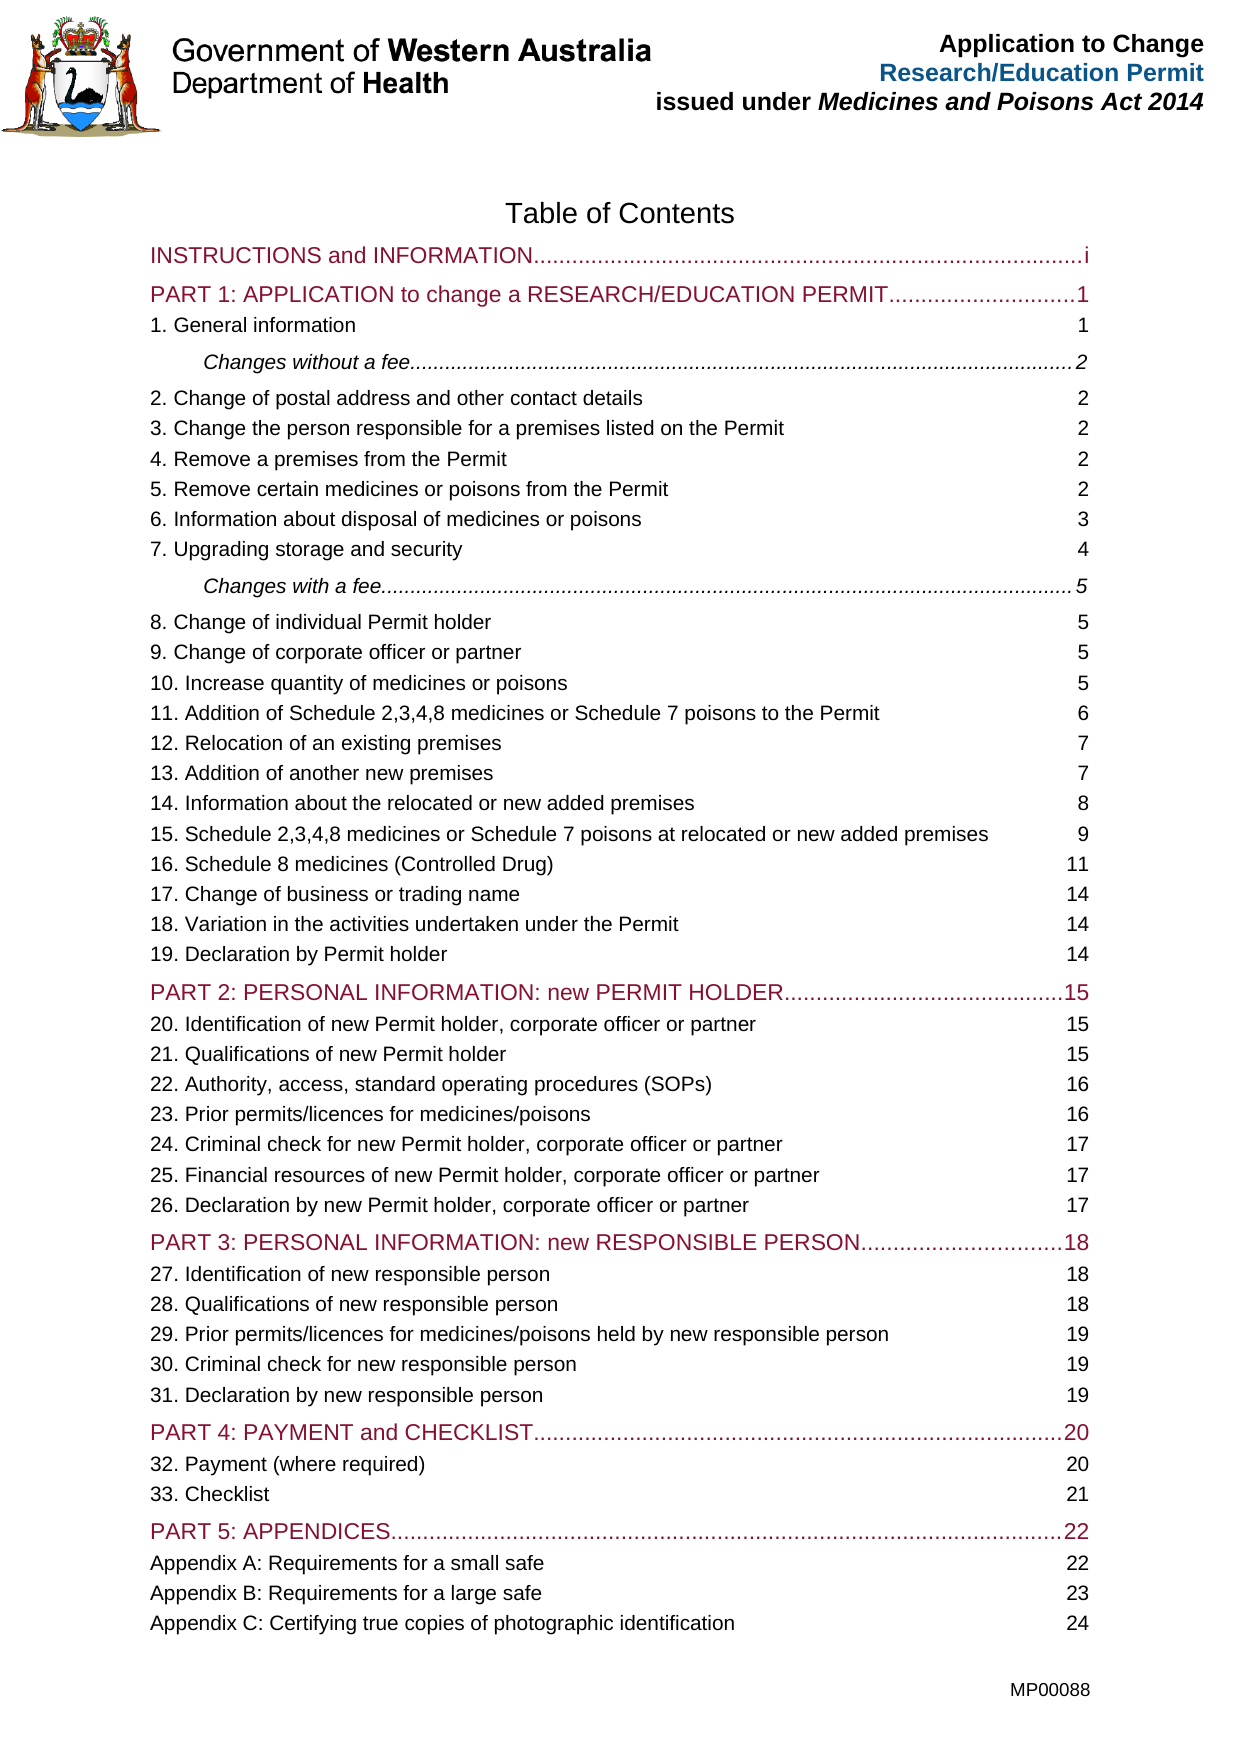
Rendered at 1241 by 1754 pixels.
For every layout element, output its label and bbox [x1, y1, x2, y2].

picture [0, 16, 651, 137]
